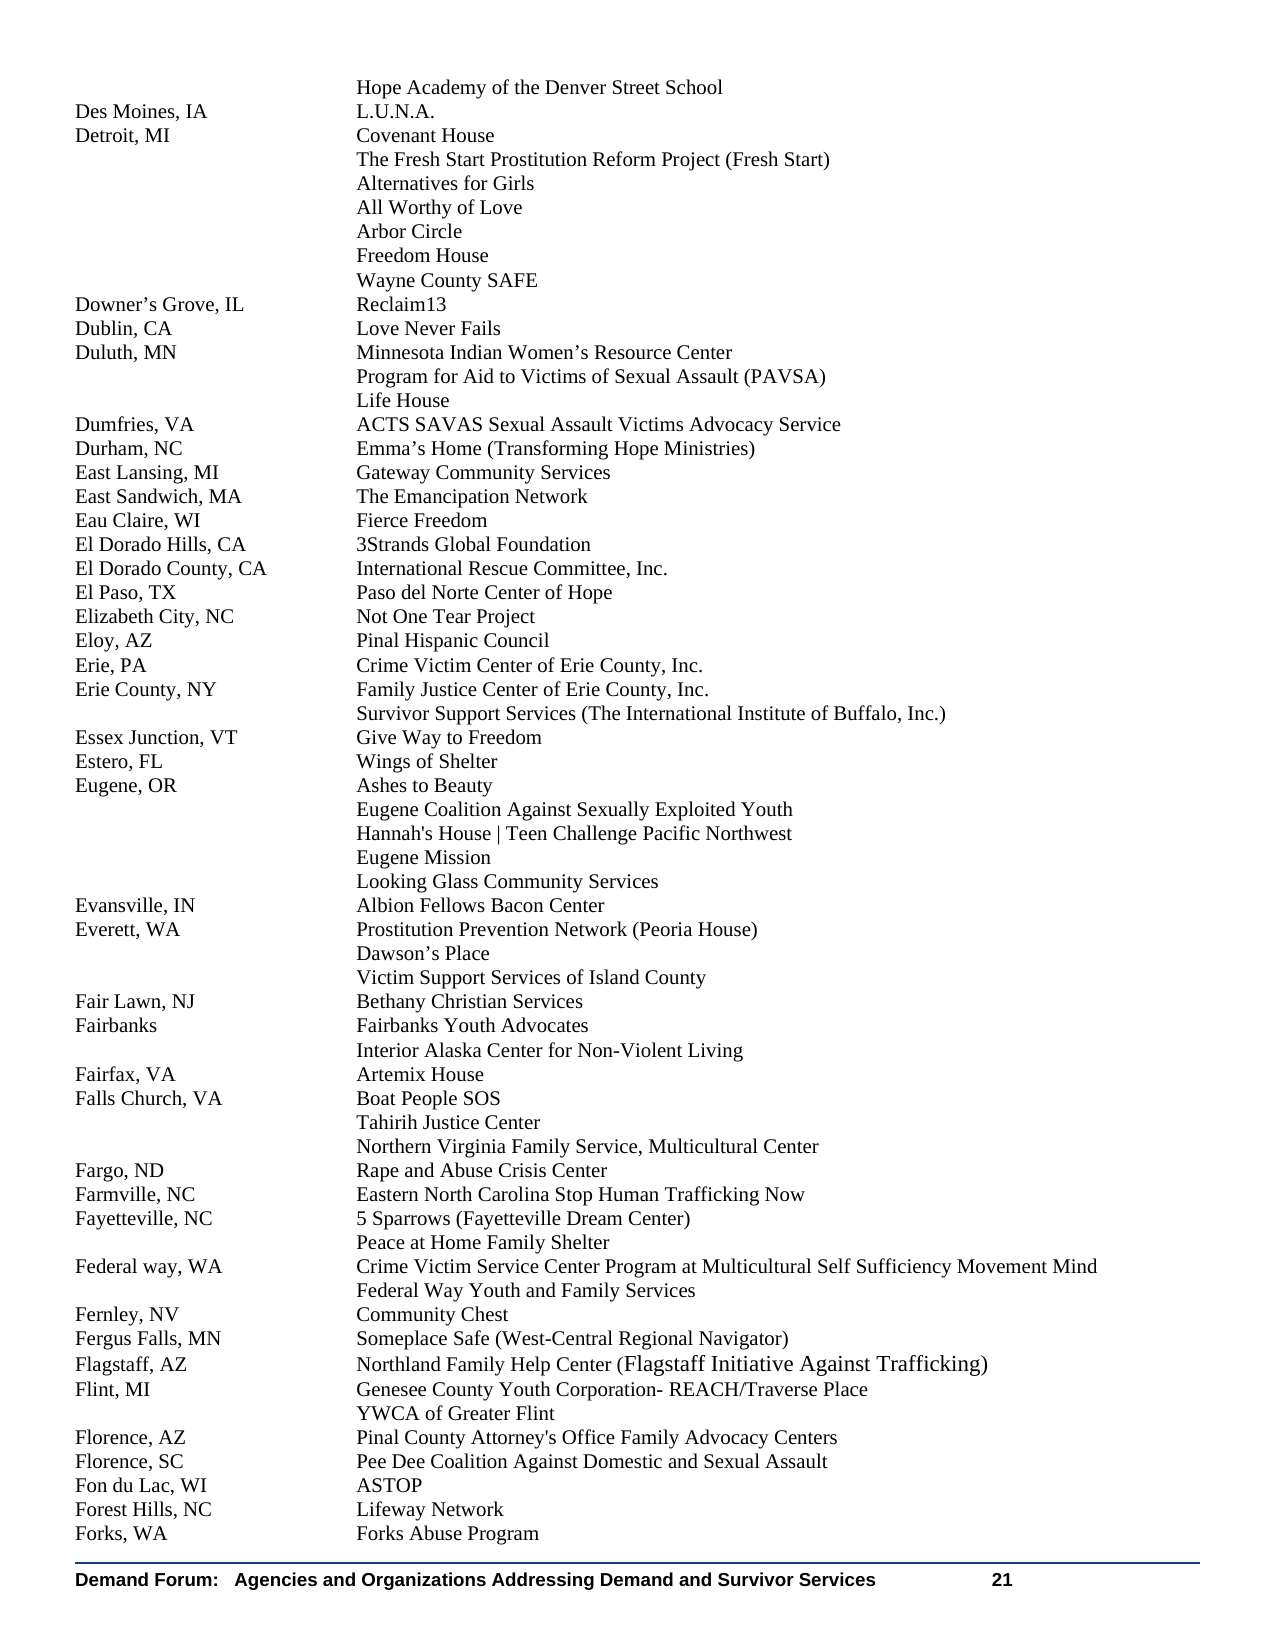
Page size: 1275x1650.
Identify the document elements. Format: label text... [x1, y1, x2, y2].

text Downer’s Grove, IL Reclaim13 [75, 292, 1200, 316]
text Freedom House [75, 243, 1200, 267]
text El Paso, TX Paso del Norte Center of Hope [75, 580, 1200, 604]
text Looking Glass Community Services [75, 869, 1200, 893]
text Fergus Falls, MN Someplace Safe (West-Central Regional Navigator) [75, 1326, 1200, 1350]
text Everett, WA Prostitution Prevention Network (Peoria House) [75, 917, 1200, 941]
text Flagstaff, AZ Northland Family Help Center (Flagstaff Initiative Against Trafficking) [75, 1350, 1200, 1377]
text All Worthy of Love [75, 195, 1200, 219]
text Fon du Lac, WI ASTOP [75, 1473, 1200, 1497]
text Hope Academy of the Denver Street School [75, 75, 1200, 99]
text Fairbanks Fairbanks Youth Advocates [75, 1013, 1200, 1037]
text East Lansing, MI Gateway Community Services [75, 460, 1200, 484]
text Forks, WA Forks Abuse Program [75, 1521, 1200, 1545]
text Fernley, NV Community Chest [75, 1302, 1200, 1326]
text Peace at Home Family Shelter [75, 1230, 1200, 1254]
text Essex Junction, VT Give Way to Freedom [75, 725, 1200, 749]
text Tahirih Justice Center [75, 1110, 1200, 1134]
text Program for Aid to Victims of Sexual Assault (PAVSA) [75, 364, 1200, 388]
text Elizabeth City, NC Not One Tear Project [75, 604, 1200, 628]
text Federal way, WA Crime Victim Service Center Program at Multicultural Self Sufficiency Movement Mind [75, 1254, 1200, 1278]
text Hannah's House | Teen Challenge Pacific Northwest Eugene Mission [75, 821, 1200, 869]
text Estero, FL Wings of Shelter [75, 749, 1200, 773]
text The Fresh Start Prostitution Reform Project (Fresh Start) [75, 147, 1200, 171]
text Eloy, AZ Pinal Hispanic Council [75, 628, 1200, 652]
text Florence, SC Pee Dee Coalition Against Domestic and Sexual Assault [75, 1449, 1200, 1473]
text El Dorado Hills, CA 3Strands Global Foundation [75, 532, 1200, 556]
text Survivor Support Services (The International Institute of Buffalo, Inc.) [75, 701, 1200, 725]
text Life House [75, 388, 1200, 412]
text Dumfries, VA ACTS SAVAS Sexual Assault Victims Advocacy Service [75, 412, 1200, 436]
text Eugene, OR Ashes to Beauty Eugene Coalition Against Sexually Exploited Youth [75, 773, 1200, 821]
text Evansville, IN Albion Fellows Bacon Center [75, 893, 1200, 917]
text Fair Lawn, NJ Bethany Christian Services [75, 989, 1200, 1013]
text Des Moines, IA L.U.N.A. [75, 99, 1200, 123]
text Durham, NC Emma’s Home (Transforming Hope Ministries) [75, 436, 1200, 460]
text East Sandwich, MA The Emancipation Network [75, 484, 1200, 508]
text Erie County, NY Family Justice Center of Erie County, Inc. [75, 677, 1200, 701]
text Falls Church, VA Boat People SOS [75, 1086, 1200, 1110]
text Eau Claire, WI Fierce Freedom [75, 508, 1200, 532]
text Interior Alaska Center for Non-Violent Living [75, 1037, 1200, 1062]
text Fargo, ND Rape and Abuse Crisis Center [75, 1158, 1200, 1182]
text Dawson’s Place [75, 941, 1200, 965]
text YWCA of Greater Flint [75, 1401, 1200, 1425]
text Wayne County SAFE [75, 267, 1200, 292]
text Erie, PA Crime Victim Center of Erie County, Inc. [75, 652, 1200, 677]
text Flint, MI Genesee County Youth Corporation- REACH/Traverse Place [75, 1377, 1200, 1401]
text Duluth, MN Minnesota Indian Women’s Resource Center [75, 340, 1200, 364]
text Farmville, NC Eastern North Carolina Stop Human Trafficking Now [75, 1182, 1200, 1206]
text Arbor Circle [75, 219, 1200, 243]
text Northern Virginia Family Service, Multicultural Center [75, 1134, 1200, 1158]
text Federal Way Youth and Family Services [75, 1278, 1200, 1302]
text Fayetteville, NC 5 Sparrows (Fayetteville Dream Center) [75, 1206, 1200, 1230]
text Victim Support Services of Island County [75, 965, 1200, 989]
text Fairfax, VA Artemix House [75, 1062, 1200, 1086]
text Forest Hills, NC Lifeway Network [75, 1497, 1200, 1521]
text Florence, AZ Pinal County Attorney's Office Family Advocacy Centers [75, 1425, 1200, 1449]
text El Dorado County, CA International Rescue Committee, Inc. [75, 556, 1200, 580]
text Dublin, CA Love Never Fails [75, 316, 1200, 340]
text Alternatives for Girls [75, 171, 1200, 195]
text Detroit, MI Covenant House [75, 123, 1200, 147]
